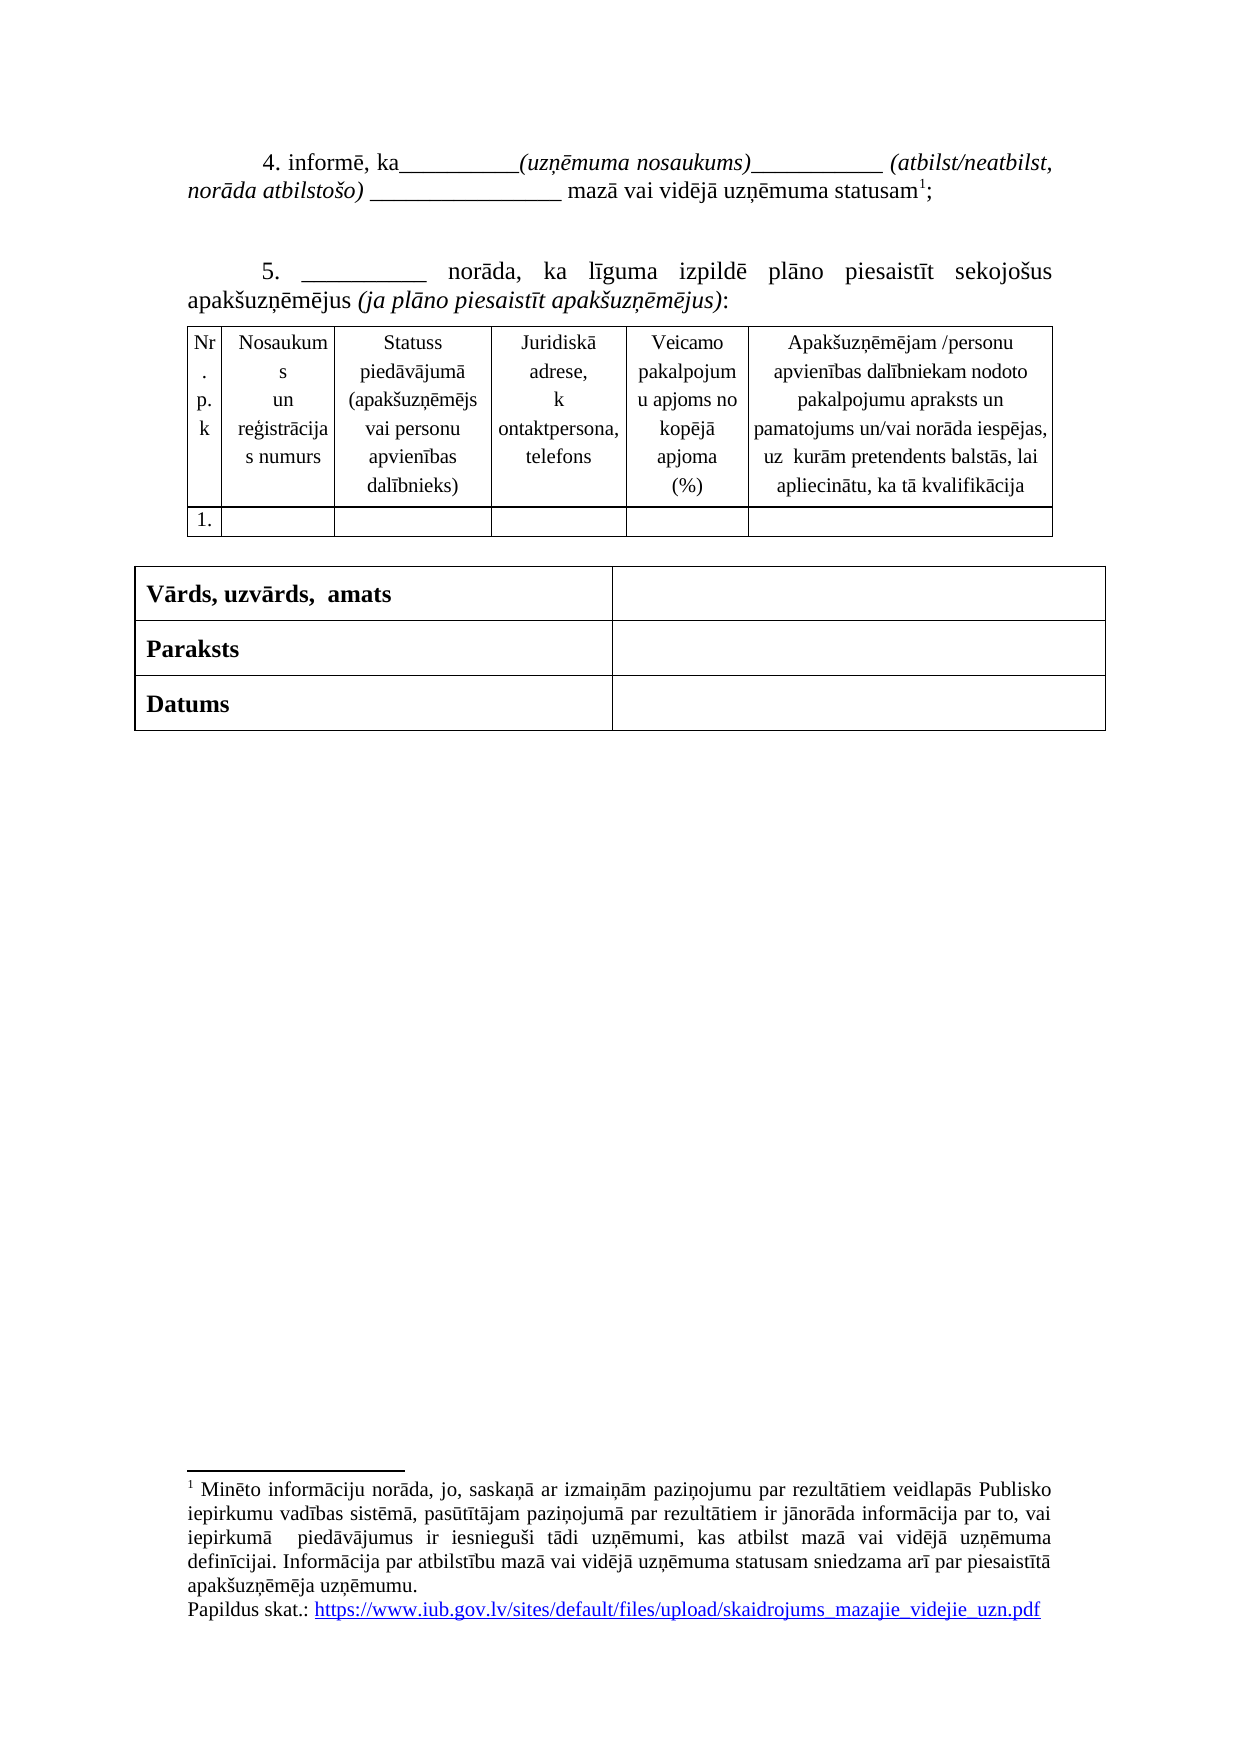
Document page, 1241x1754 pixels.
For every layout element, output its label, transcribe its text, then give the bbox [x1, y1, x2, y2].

text 4. informē, ka__________(uzņēmuma nosaukums)___________ (atbilst/neatbilst, norāda atbilstošo) ________________ mazā vai vidējā uzņēmuma statusam; [187, 147, 1053, 203]
table_header Juridiskā adrese, kontaktpersona, telefons [492, 327, 626, 506]
table_cell [222, 508, 334, 536]
text 5. __________ norāda, ka līguma izpildē plāno piesaistīt sekojošus apakšuzņēmējus (ja plāno piesaistīt apakšuzņēmējus): [187, 256, 1053, 313]
table_header Vārds, uzvārds, amats [136, 567, 612, 620]
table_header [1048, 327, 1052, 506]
table_cell [492, 508, 626, 536]
table_cell [613, 676, 1105, 730]
table_header Veicamo pakalpojumu apjoms no kopējā apjoma (%) [627, 327, 748, 506]
table_header [613, 567, 1105, 620]
table_cell Datums [136, 676, 612, 730]
table_header Nr. p.k [188, 327, 221, 506]
table_cell [627, 508, 748, 536]
table_cell Paraksts [136, 621, 612, 675]
table_cell 1. [188, 508, 221, 536]
table_header Nosaukums un reģistrācijas numurs [222, 327, 334, 506]
table_header Statuss piedāvājumā (apakšuzņēmējs vai personu apvienības dalībnieks) [335, 327, 491, 506]
table_cell [749, 508, 1052, 536]
table_cell [335, 508, 491, 536]
table_cell [613, 621, 1105, 675]
